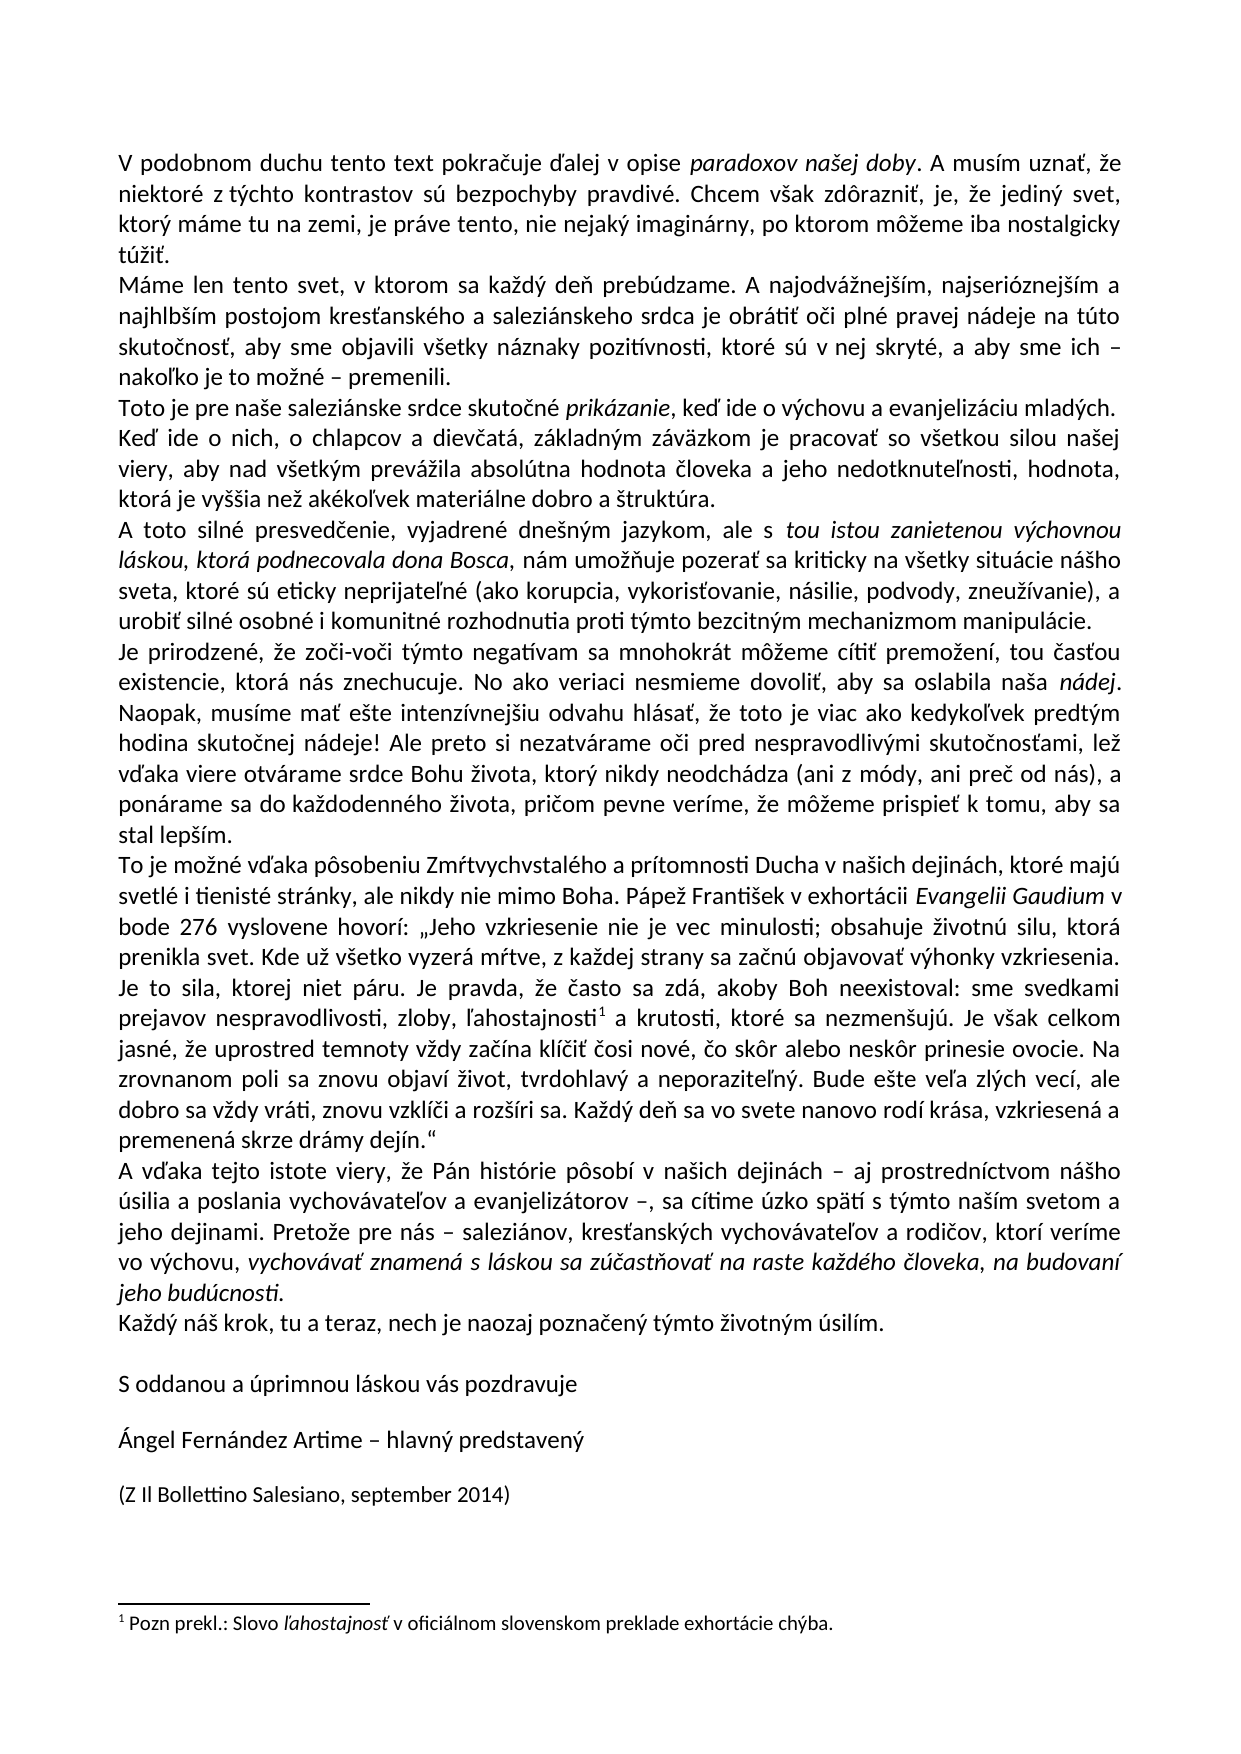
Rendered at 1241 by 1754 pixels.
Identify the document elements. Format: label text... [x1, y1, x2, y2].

text A toto silné presvedčenie, vyjadrené dnešným jazykom, ale s tou istou zanietenou výchovnou láskou, ktorá podnecovala dona Bosca, nám umožňuje pozerať sa kriticky na všetky situácie nášho sveta, ktoré sú eticky neprijateľné (ako korupcia, vykorisťovanie, násilie, podvody, zneužívanie), a urobiť silné osobné i komunitné rozhodnutia proti týmto bezcitným mechanizmom manipulácie. [118, 514, 1122, 636]
text Keď ide o nich, o chlapcov a dievčatá, základným záväzkom je pracovať so všetkou silou našej viery, aby nad všetkým prevážila absolútna hodnota človeka a jeho nedotknuteľnosti, hodnota, ktorá je vyššia než akékoľvek materiálne dobro a štruktúra. [118, 422, 1122, 514]
text (Z Il Bollettino Salesiano, september 2014) [118, 1480, 1122, 1508]
text Ángel Fernández Artime – hlavný predstavený [118, 1424, 1122, 1455]
text S oddanou a úprimnou láskou vás pozdravuje [118, 1368, 1122, 1399]
text Každý náš krok, tu a teraz, nech je naozaj poznačený týmto životným úsilím. [118, 1307, 1122, 1338]
text Je prirodzené, že zoči-voči týmto negatívam sa mnohokrát môžeme cítiť premožení, tou časťou existencie, ktorá nás znechucuje. No ako veriaci nesmieme dovoliť, aby sa oslabila naša nádej. Naopak, musíme mať ešte intenzívnejšiu odvahu hlásať, že toto je viac ako kedykoľvek predtým hodina skutočnej nádeje! Ale preto si nezatvárame oči pred nespravodlivými skutočnosťami, lež vďaka viere otvárame srdce Bohu života, ktorý nikdy neodchádza (ani z módy, ani preč od nás), a ponárame sa do každodenného života, pričom pevne veríme, že môžeme prispieť k tomu, aby sa stal lepším. [118, 636, 1122, 849]
text To je možné vďaka pôsobeniu Zmŕtvychvstalého a prítomnosti Ducha v našich dejinách, ktoré majú svetlé i tienisté stránky, ale nikdy nie mimo Boha. Pápež František v exhortácii Evangelii Gaudium v bode 276 vyslovene hovorí: „Jeho vzkriesenie nie je vec minulosti; obsahuje životnú silu, ktorá prenikla svet. Kde už všetko vyzerá mŕtve, z každej strany sa začnú objavovať výhonky vzkriesenia. Je to sila, ktorej niet páru. Je pravda, že často sa zdá, akoby Boh neexistoval: sme svedkami prejavov nespravodlivosti, zloby, ľahostajnosti a krutosti, ktoré sa nezmenšujú. Je však celkom jasné, že uprostred temnoty vždy začína klíčiť čosi nové, čo skôr alebo neskôr prinesie ovocie. Na zrovnanom poli sa znovu objaví život, tvrdohlavý a neporaziteľný. Bude ešte veľa zlých vecí, ale dobro sa vždy vráti, znovu vzklíči a rozšíri sa. Každý deň sa vo svete nanovo rodí krása, vzkriesená a premenená skrze drámy dejín.“ [118, 849, 1122, 1155]
text Toto je pre naše saleziánske srdce skutočné prikázanie, keď ide o výchovu a evanjelizáciu mladých. [118, 392, 1122, 422]
text Máme len tento svet, v ktorom sa každý deň prebúdzame. A najodvážnejším, najserióznejším a najhlbším postojom kresťanského a saleziánskeho srdca je obrátiť oči plné pravej nádeje na túto skutočnosť, aby sme objavili všetky náznaky pozitívnosti, ktoré sú v nej skryté, a aby sme ich – nakoľko je to možné – premenili. [118, 270, 1122, 392]
text A vďaka tejto istote viery, že Pán histórie pôsobí v našich dejinách – aj prostredníctvom nášho úsilia a poslania vychovávateľov a evanjelizátorov –, sa cítime úzko spätí s týmto naším svetom a jeho dejinami. Pretože pre nás – saleziánov, kresťanských vychovávateľov a rodičov, ktorí veríme vo výchovu, vychovávať znamená s láskou sa zúčastňovať na raste každého človeka, na budovaní jeho budúcnosti. [118, 1155, 1122, 1307]
text V podobnom duchu tento text pokračuje ďalej v opise paradoxov našej doby. A musím uznať, že niektoré z týchto kontrastov sú bezpochyby pravdivé. Chcem však zdôrazniť, je, že jediný svet, ktorý máme tu na zemi, je práve tento, nie nejaký imaginárny, po ktorom môžeme iba nostalgicky túžiť. [118, 148, 1122, 270]
